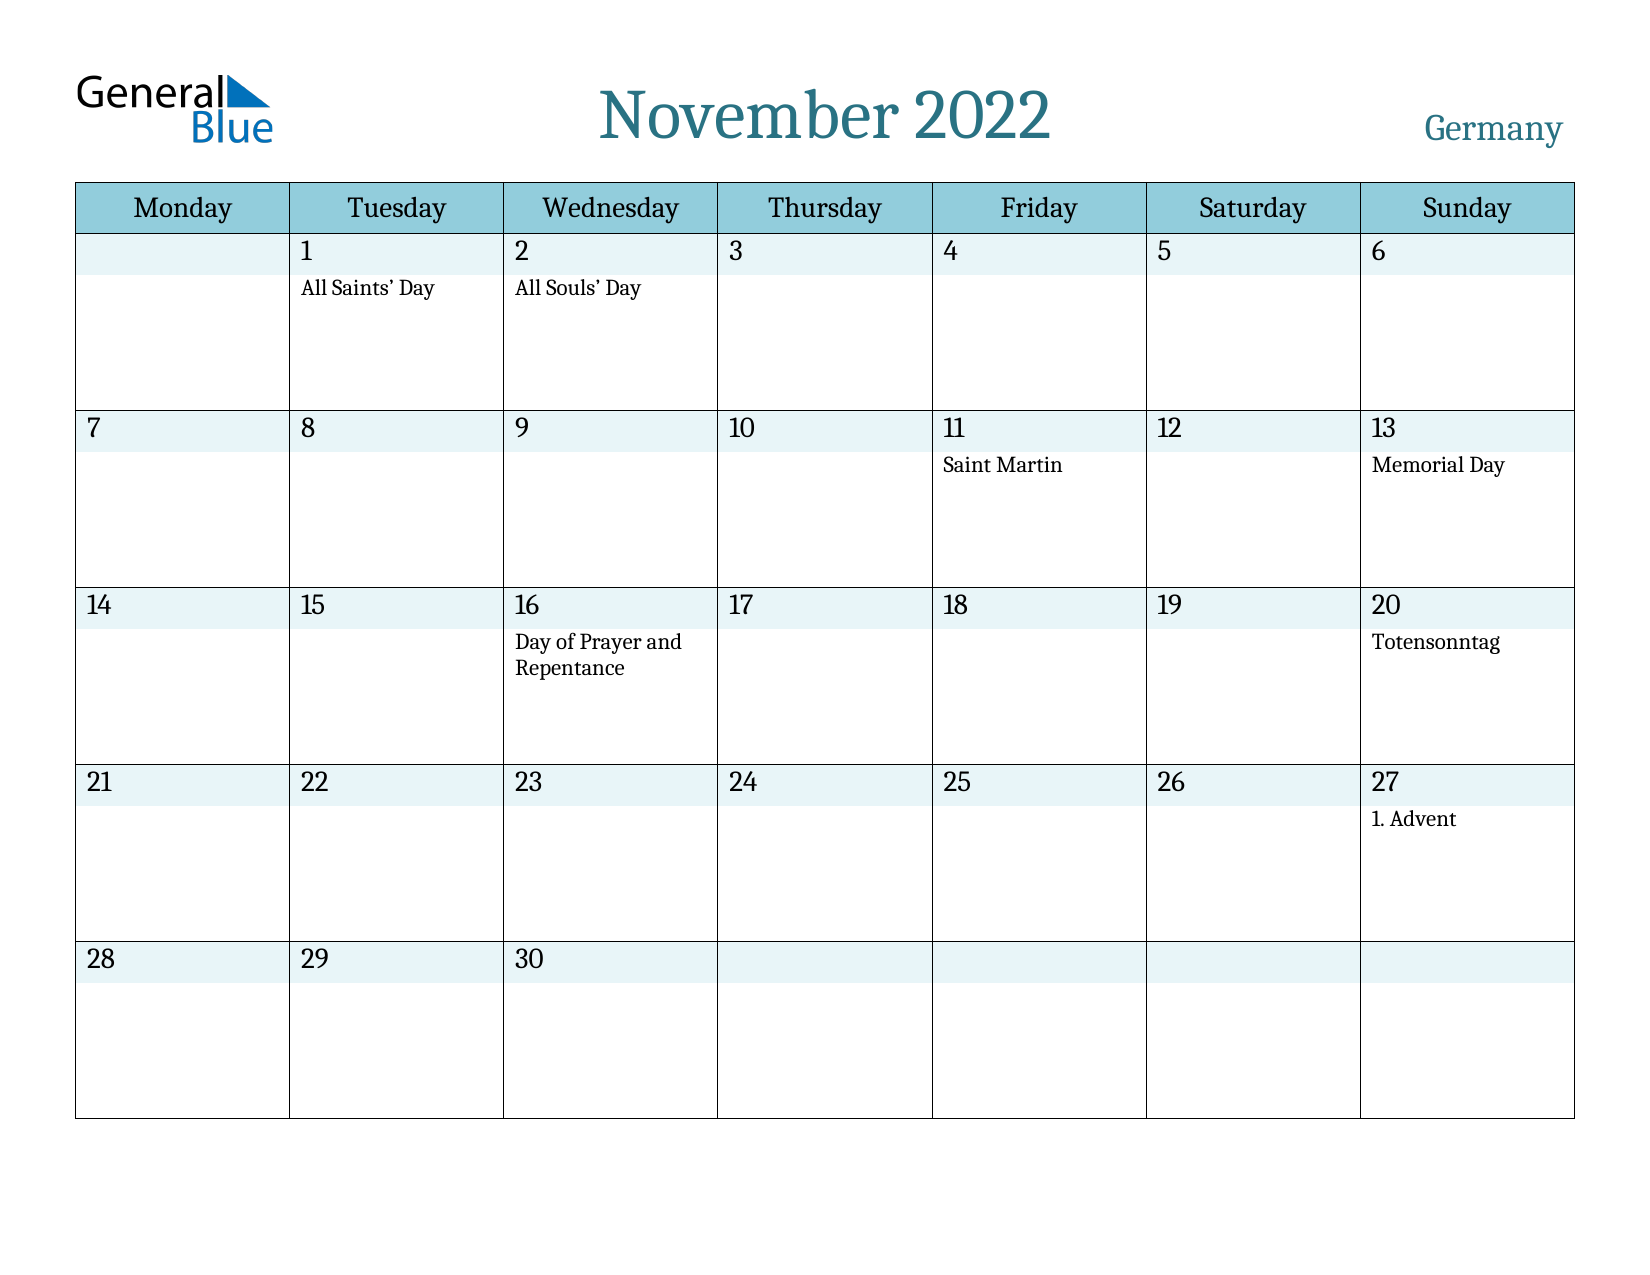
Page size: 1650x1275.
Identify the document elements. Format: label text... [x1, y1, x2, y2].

table_cell [933, 983, 1146, 1118]
table_cell 2 [504, 234, 717, 275]
table_cell 27 [1361, 765, 1574, 806]
table_cell [504, 452, 717, 587]
table_cell [933, 275, 1146, 410]
table_cell [290, 806, 503, 941]
table_cell All Saints’ Day [290, 275, 503, 410]
table_cell 13 [1361, 411, 1574, 452]
table_cell 12 [1147, 411, 1360, 452]
table_cell [718, 275, 932, 410]
table_cell 29 [290, 942, 503, 983]
table_header November 2022 [504, 75, 1146, 182]
table_cell [1361, 983, 1574, 1118]
table_header Germany [1146, 75, 1574, 182]
table_header [76, 75, 503, 182]
table_cell Wednesday [504, 183, 717, 233]
table_cell Day of Prayer and Repentance [504, 629, 717, 764]
table_cell 21 [76, 765, 289, 806]
table_cell 25 [933, 765, 1146, 806]
table_cell Monday [76, 183, 289, 233]
table_cell 20 [1361, 588, 1574, 629]
table_cell 4 [933, 234, 1146, 275]
table_cell [76, 275, 289, 410]
table_cell [933, 629, 1146, 764]
table_cell [718, 942, 932, 983]
table_cell 26 [1147, 765, 1360, 806]
table_cell 11 [933, 411, 1146, 452]
table_cell [504, 806, 717, 941]
table_cell [718, 629, 932, 764]
table_cell Saint Martin [933, 452, 1146, 587]
table_cell [1147, 983, 1360, 1118]
table_cell [1147, 275, 1360, 410]
table_cell [718, 452, 932, 587]
table_cell [1361, 275, 1574, 410]
table_cell 5 [1147, 234, 1360, 275]
table_cell [290, 983, 503, 1118]
table_cell [1147, 942, 1360, 983]
table_cell 24 [718, 765, 932, 806]
table_cell [718, 983, 932, 1118]
table_cell 28 [76, 942, 289, 983]
table_cell [1147, 806, 1360, 941]
table_cell 23 [504, 765, 717, 806]
table_cell 19 [1147, 588, 1360, 629]
table_cell 16 [504, 588, 717, 629]
table_cell [933, 942, 1146, 983]
table_cell [1361, 942, 1574, 983]
table_cell Saturday [1147, 183, 1360, 233]
table_cell 8 [290, 411, 503, 452]
table_cell 22 [290, 765, 503, 806]
table_cell [76, 629, 289, 764]
table_cell [290, 629, 503, 764]
table_cell [1147, 629, 1360, 764]
table_cell 7 [76, 411, 289, 452]
table_cell 14 [76, 588, 289, 629]
table_cell [290, 452, 503, 587]
picture [77, 75, 273, 143]
table_cell 6 [1361, 234, 1574, 275]
table_cell 3 [718, 234, 932, 275]
table_cell 17 [718, 588, 932, 629]
table_cell 30 [504, 942, 717, 983]
table_cell [76, 983, 289, 1118]
table_cell [504, 983, 717, 1118]
table_cell Memorial Day [1361, 452, 1574, 587]
table_cell 1. Advent [1361, 806, 1574, 941]
table_cell Tuesday [290, 183, 503, 233]
table_cell 18 [933, 588, 1146, 629]
table_cell [933, 806, 1146, 941]
table_cell Thursday [718, 183, 932, 233]
table_cell Totensonntag [1361, 629, 1574, 764]
table_cell [718, 806, 932, 941]
table_cell 9 [504, 411, 717, 452]
table_cell 10 [718, 411, 932, 452]
table_cell [76, 452, 289, 587]
table_cell 15 [290, 588, 503, 629]
table_cell 1 [290, 234, 503, 275]
table_cell Sunday [1361, 183, 1574, 233]
table_cell All Souls’ Day [504, 275, 717, 410]
table_cell [1147, 452, 1360, 587]
table_cell [76, 234, 289, 275]
table_cell [76, 806, 289, 941]
table_cell Friday [933, 183, 1146, 233]
